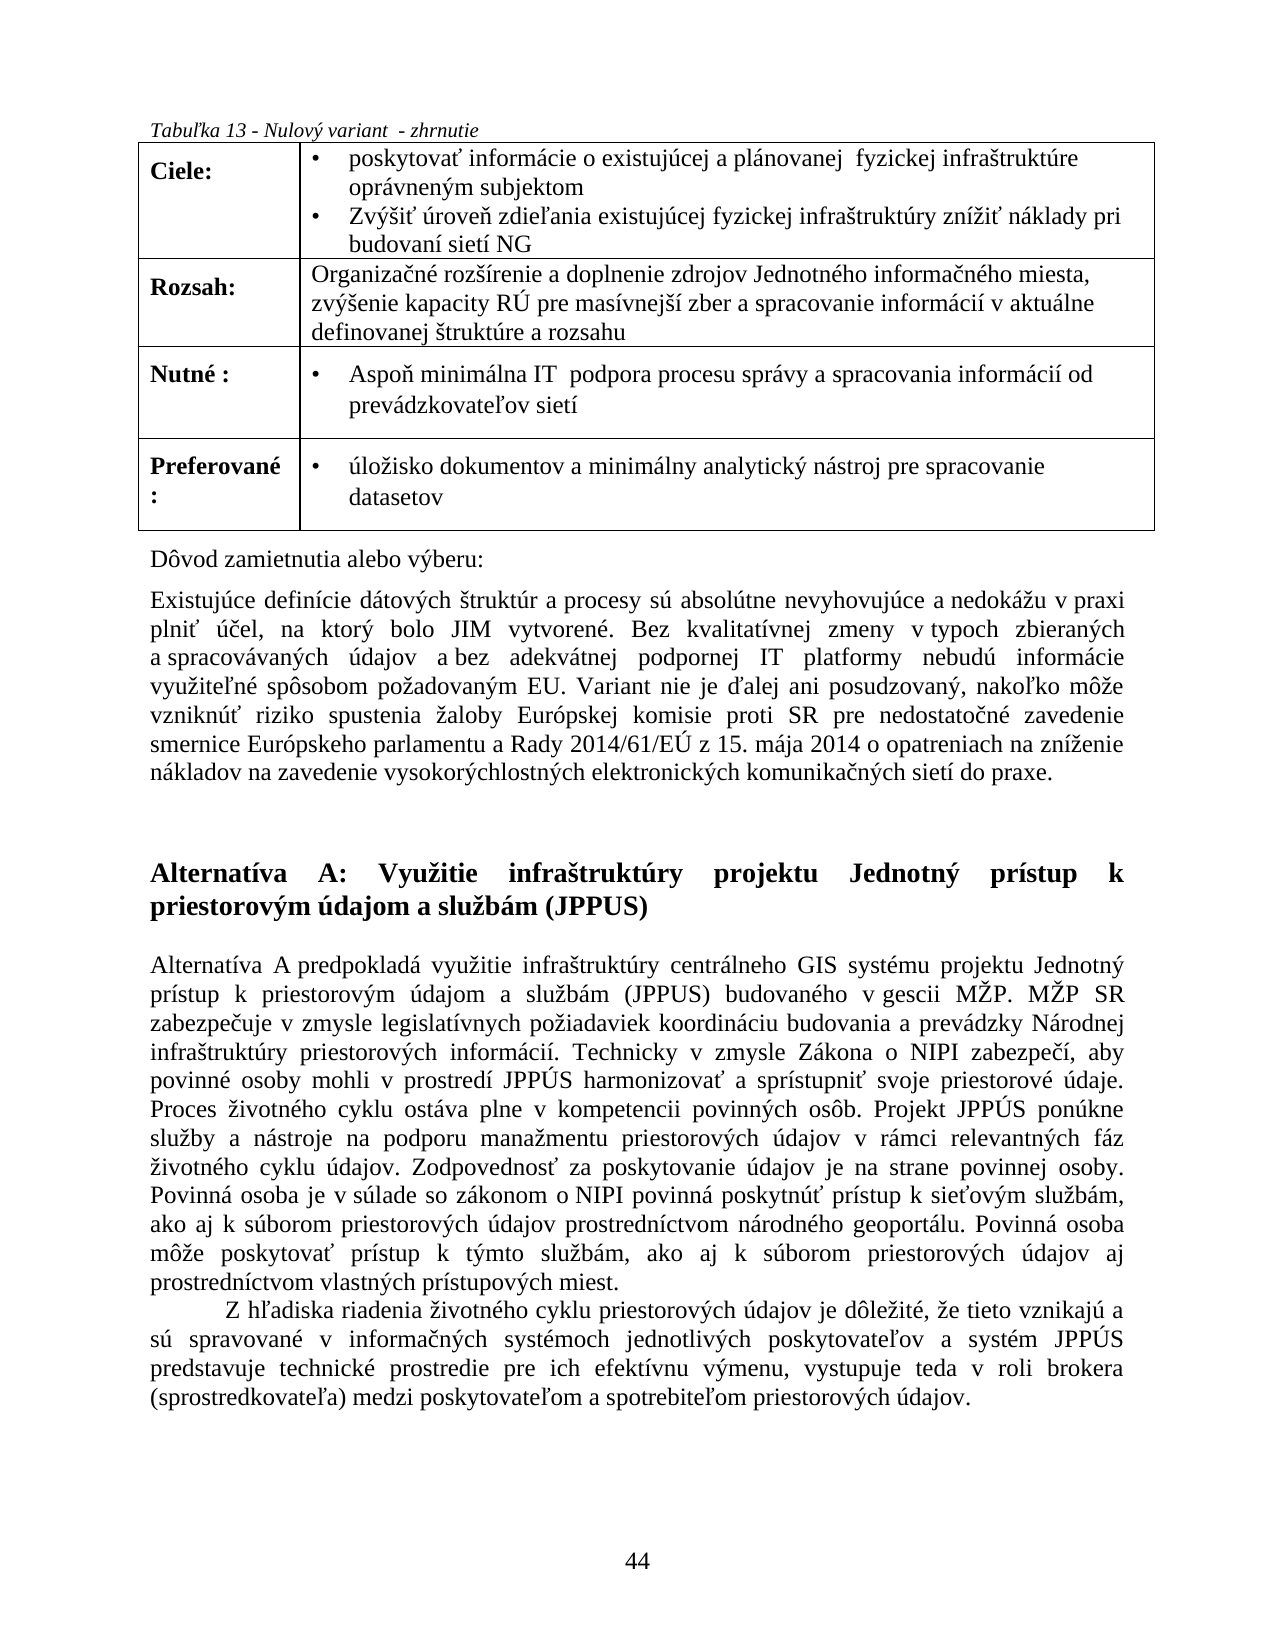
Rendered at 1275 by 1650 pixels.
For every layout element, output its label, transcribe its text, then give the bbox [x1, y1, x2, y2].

table_cell Nutné : [139, 347, 299, 438]
table_cell Aspoň minimálna IT podpora procesu správy a spracovania informácií od prevádzkovateľov sietí [301, 347, 1154, 438]
subtitle Alternatíva A: Využitie infraštruktúry projektu Jednotný prístup k priestorovým údajom a službám (JPPUS) [150, 857, 1125, 921]
table_cell Organizačné rozšírenie a doplnenie zdrojov Jednotného informačného miesta, zvýšenie kapacity RÚ pre masívnejší zber a spracovanie informácií v aktuálne definovanej štruktúre a rozsahu [301, 259, 1154, 346]
table_header poskytovať informácie o existujúcej a plánovanej fyzickej infraštruktúre oprávneným subjektom Zvýšiť úroveň zdieľania existujúcej fyzickej infraštruktúry znížiť náklady pri budovaní sietí NG [301, 143, 1154, 258]
text Z hľadiska riadenia životného cyklu priestorových údajov je dôležité, že tieto vznikajú a sú spravované v informačných systémoch jednotlivých poskytovateľov a systém JPPÚS predstavuje technické prostredie pre ich efektívnu výmenu, vystupuje teda v roli brokera (sprostredkovateľa) medzi poskytovateľom a spotrebiteľom priestorových údajov. [150, 1296, 1125, 1411]
table_cell Rozsah: [139, 259, 299, 346]
table_header Ciele: [139, 143, 299, 258]
table_cell Preferované: [139, 439, 299, 530]
text Existujúce definície dátových štruktúr a procesy sú absolútne nevyhovujúce a nedokážu v praxi plniť účel, na ktorý bolo JIM vytvorené. Bez kvalitatívnej zmeny v typoch zbieraných a spracovávaných údajov a bez adekvátnej podpornej IT platformy nebudú informácie využiteľné spôsobom požadovaným EU. Variant nie je ďalej ani posudzovaný, nakoľko môže vzniknúť riziko spustenia žaloby Európskej komisie proti SR pre nedostatočné zavedenie smernice Európskeho parlamentu a Rady 2014/61/EÚ z 15. mája 2014 o opatreniach na zníženie nákladov na zavedenie vysokorýchlostných elektronických komunikačných sietí do praxe. [150, 585, 1125, 786]
text Dôvod zamietnutia alebo výberu: [150, 544, 1125, 572]
text Alternatíva A predpokladá využitie infraštruktúry centrálneho GIS systému projektu Jednotný prístup k priestorovým údajom a službám (JPPUS) budovaného v gescii MŽP. MŽP SR zabezpečuje v zmysle legislatívnych požiadaviek koordináciu budovania a prevádzky Národnej infraštruktúry priestorových informácií. Technicky v zmysle Zákona o NIPI zabezpečí, aby povinné osoby mohli v prostredí JPPÚS harmonizovať a sprístupniť svoje priestorové údaje. Proces životného cyklu ostáva plne v kompetencii povinných osôb. Projekt JPPÚS ponúkne služby a nástroje na podporu manažmentu priestorových údajov v rámci relevantných fáz životného cyklu údajov. Zodpovednosť za poskytovanie údajov je na strane povinnej osoby. Povinná osoba je v súlade so zákonom o NIPI povinná poskytnúť prístup k sieťovým službám, ako aj k súborom priestorových údajov prostredníctvom národného geoportálu. Povinná osoba môže poskytovať prístup k týmto službám, ako aj k súborom priestorových údajov aj prostredníctvom vlastných prístupových miest. [150, 951, 1125, 1296]
text Tabuľka 13 - Nulový variant - zhrnutie [150, 118, 1125, 142]
table_cell úložisko dokumentov a minimálny analytický nástroj pre spracovanie datasetov [301, 439, 1154, 530]
